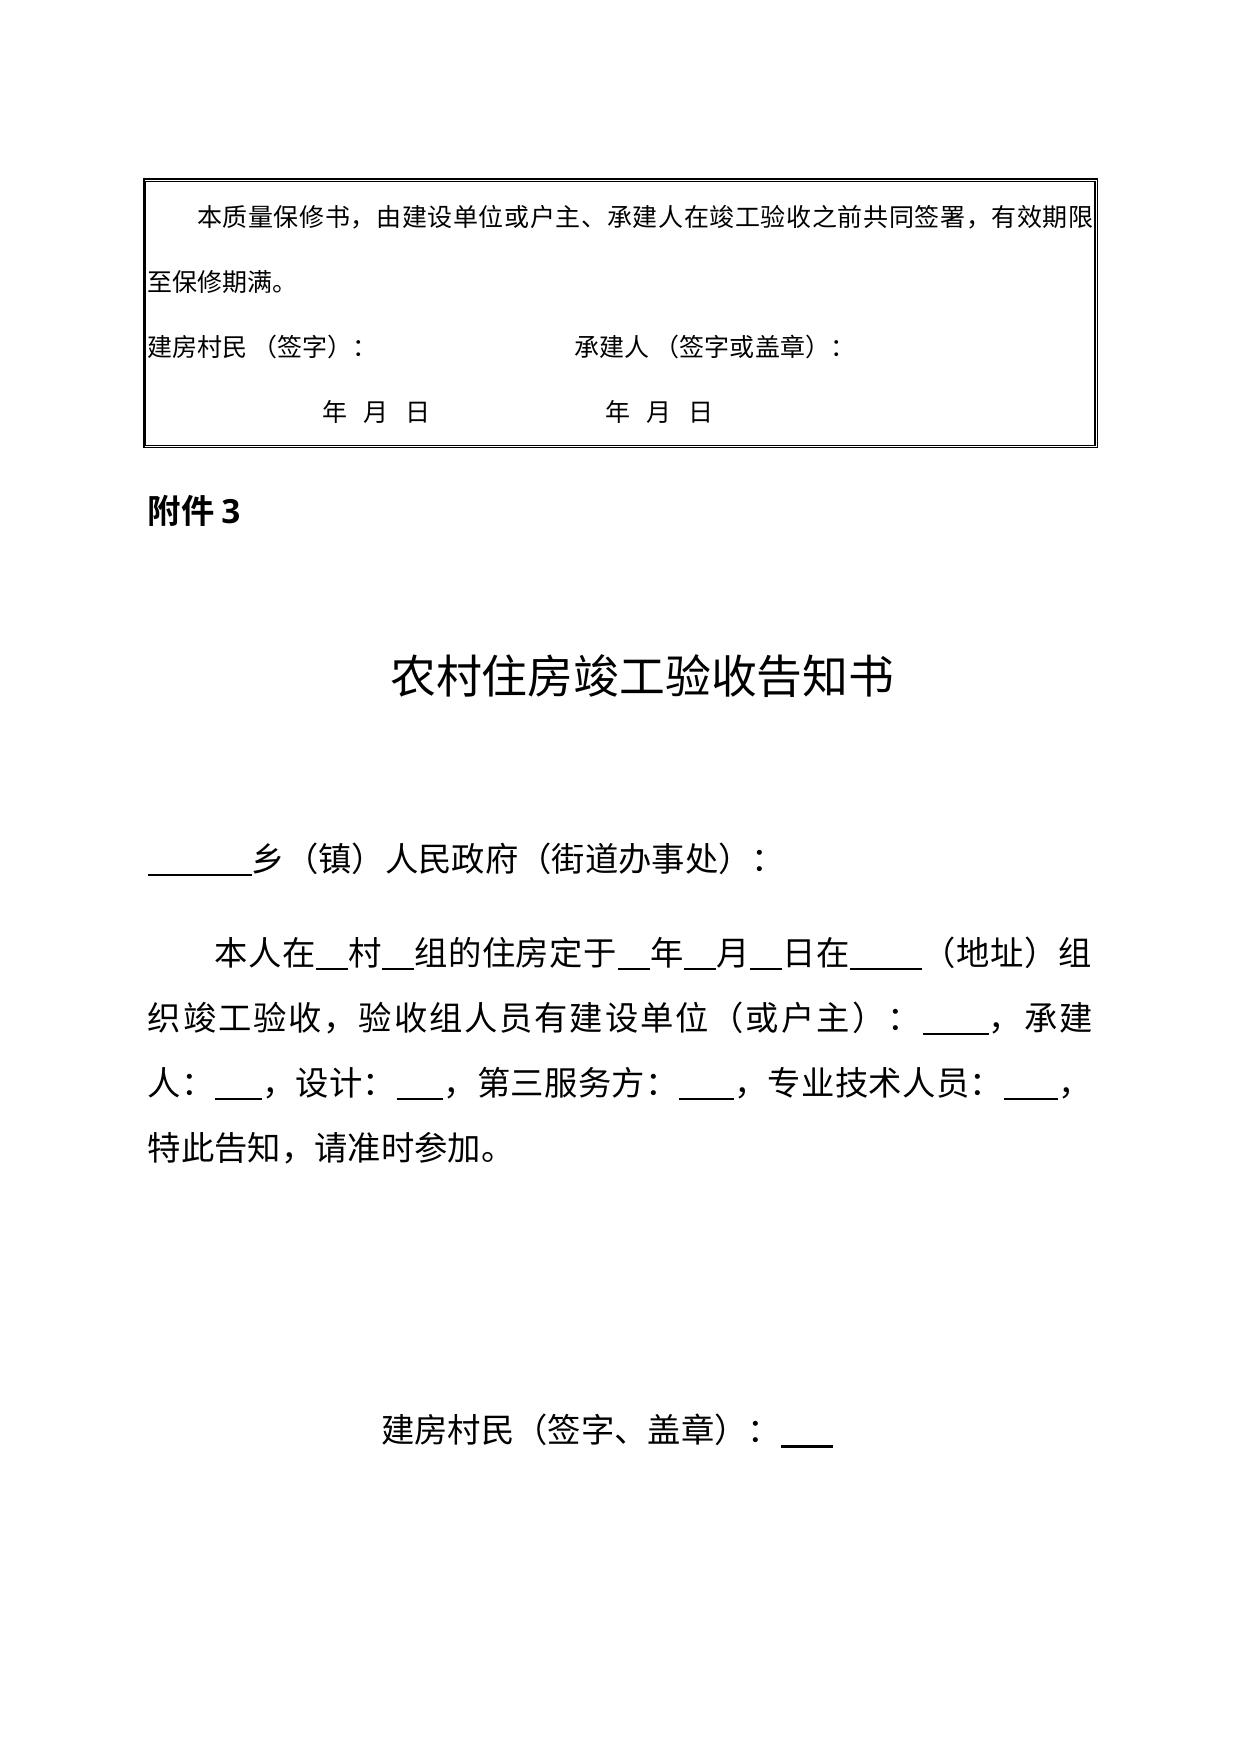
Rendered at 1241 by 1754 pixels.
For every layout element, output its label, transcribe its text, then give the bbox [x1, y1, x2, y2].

text 建房村民（签字、盖章）： [148, 1396, 1093, 1461]
text 乡（镇）人民政府（街道办事处）： [148, 824, 1093, 889]
text 附件3 [148, 477, 1093, 542]
text 农村住房竣工验收告知书 [148, 624, 1093, 722]
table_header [146, 182, 1094, 444]
text 本人在 村 组的住房定于 年 月 日在 （地址）组织竣工验收，验收组人员有建设单位（或户主）： ，承建人： ，设计： ，第三服务方： ，专业技术人员： ，特此告知，请准时参加。 [148, 918, 1093, 1178]
